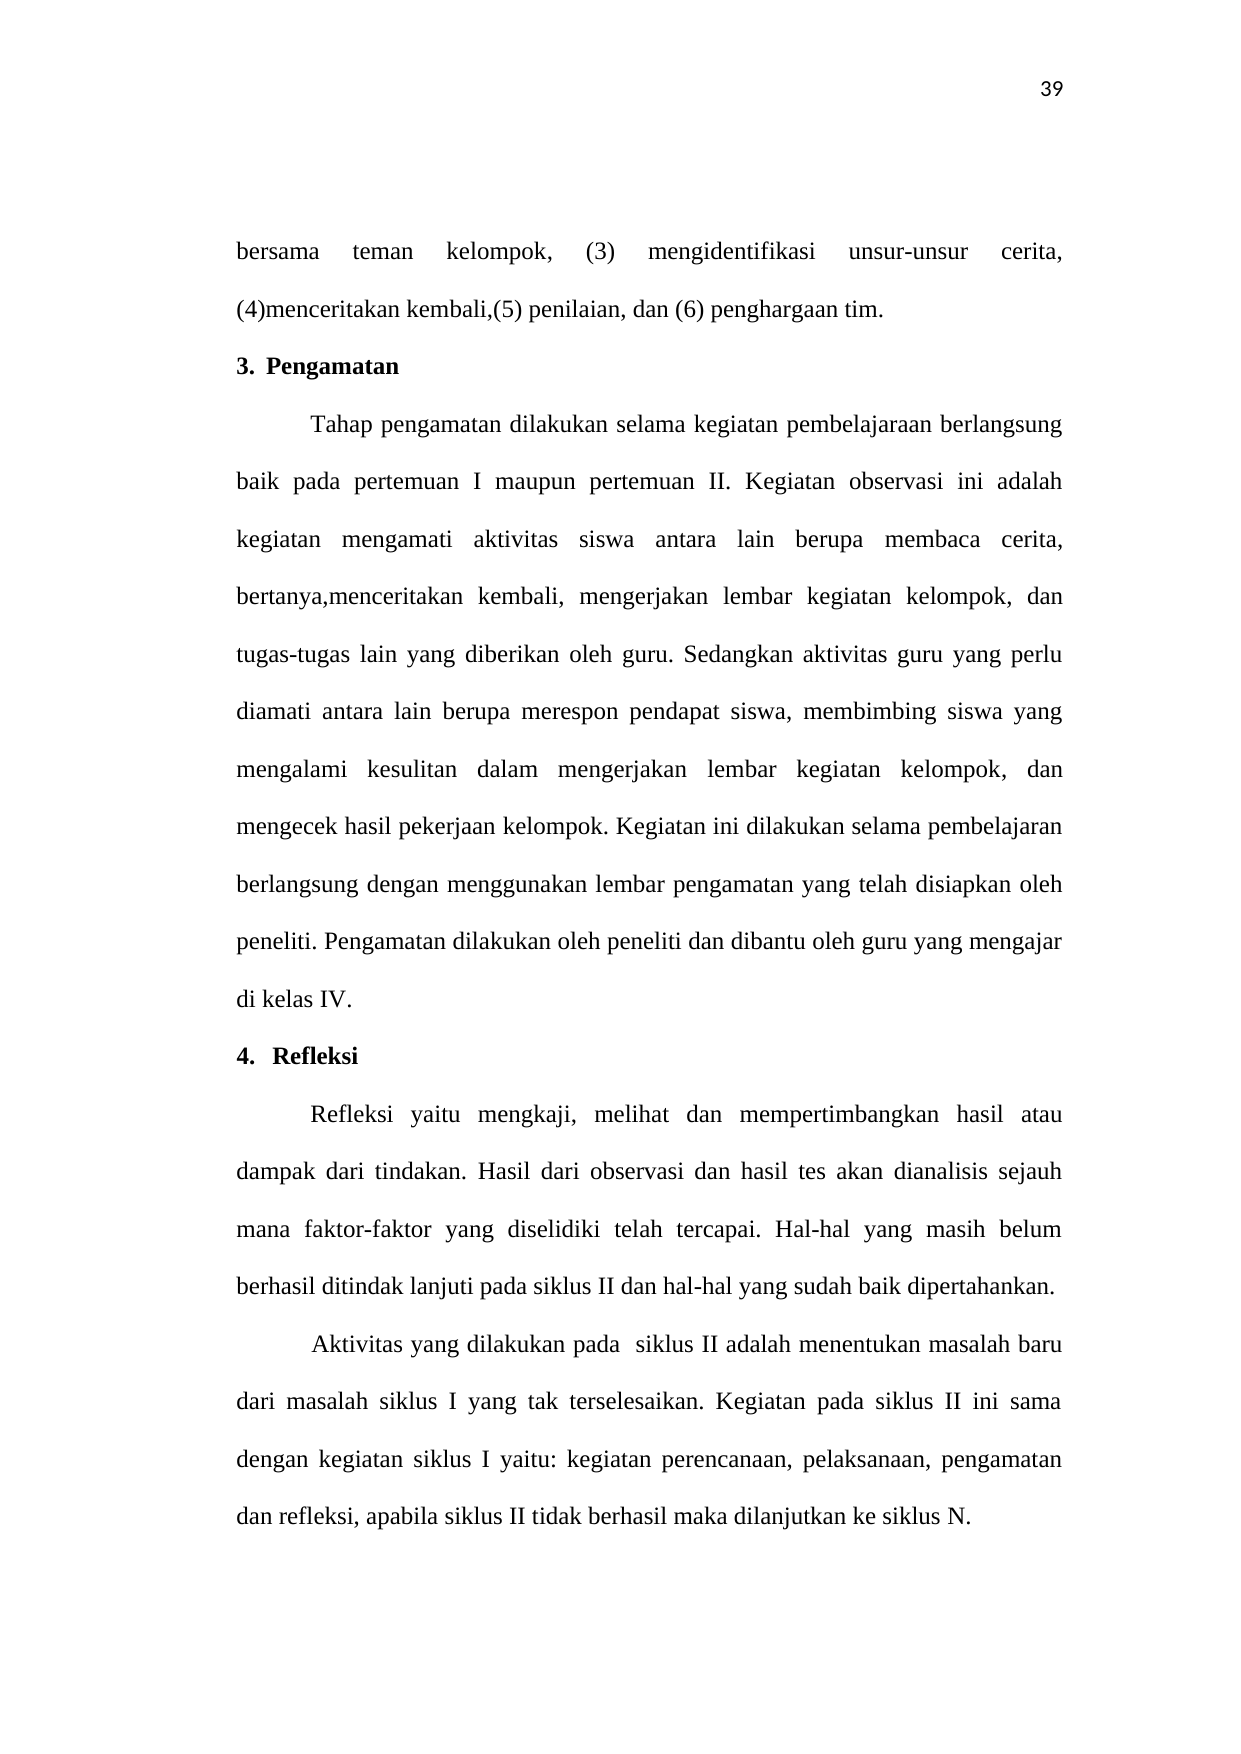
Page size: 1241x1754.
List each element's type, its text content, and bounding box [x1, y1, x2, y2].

list Aktivitas yang dilakukan pada siklus II adalah menentukan masalah baru dari masalah siklus I yang tak terselesaikan. Kegiatan pada siklus II ini sama dengan kegiatan siklus I yaitu: kegiatan perencanaan, pelaksanaan, pengamatan dan refleksi, apabila siklus II tidak berhasil maka dilanjutkan ke siklus N. [236, 1329, 1063, 1530]
list Pengamatan [236, 351, 1063, 380]
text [236, 236, 1063, 322]
list Refleksi [236, 1041, 1063, 1070]
list Refleksi yaitu mengkaji, melihat dan mempertimbangkan hasil atau dampak dari tindakan. Hasil dari observasi dan hasil tes akan dianalisis sejauh mana faktor-faktor yang diselidiki telah tercapai. Hal-hal yang masih belum berhasil ditindak lanjuti pada siklus II dan hal-hal yang sudah baik dipertahankan. [236, 1099, 1063, 1300]
text Tahap pengamatan dilakukan selama kegiatan pembelajaraan berlangsung baik pada pertemuan I maupun pertemuan II. Kegiatan observasi ini adalah kegiatan mengamati aktivitas siswa antara lain berupa membaca cerita, bertanya,menceritakan kembali, mengerjakan lembar kegiatan kelompok, dan tugas-tugas lain yang diberikan oleh guru. Sedangkan aktivitas guru yang perlu diamati antara lain berupa merespon pendapat siswa, membimbing siswa yang mengalami kesulitan dalam mengerjakan lembar kegiatan kelompok, dan mengecek hasil pekerjaan kelompok. Kegiatan ini dilakukan selama pembelajaran berlangsung dengan menggunakan lembar pengamatan yang telah disiapkan oleh peneliti. Pengamatan dilakukan oleh peneliti dan dibantu oleh guru yang mengajar di kelas IV. [236, 409, 1063, 1012]
